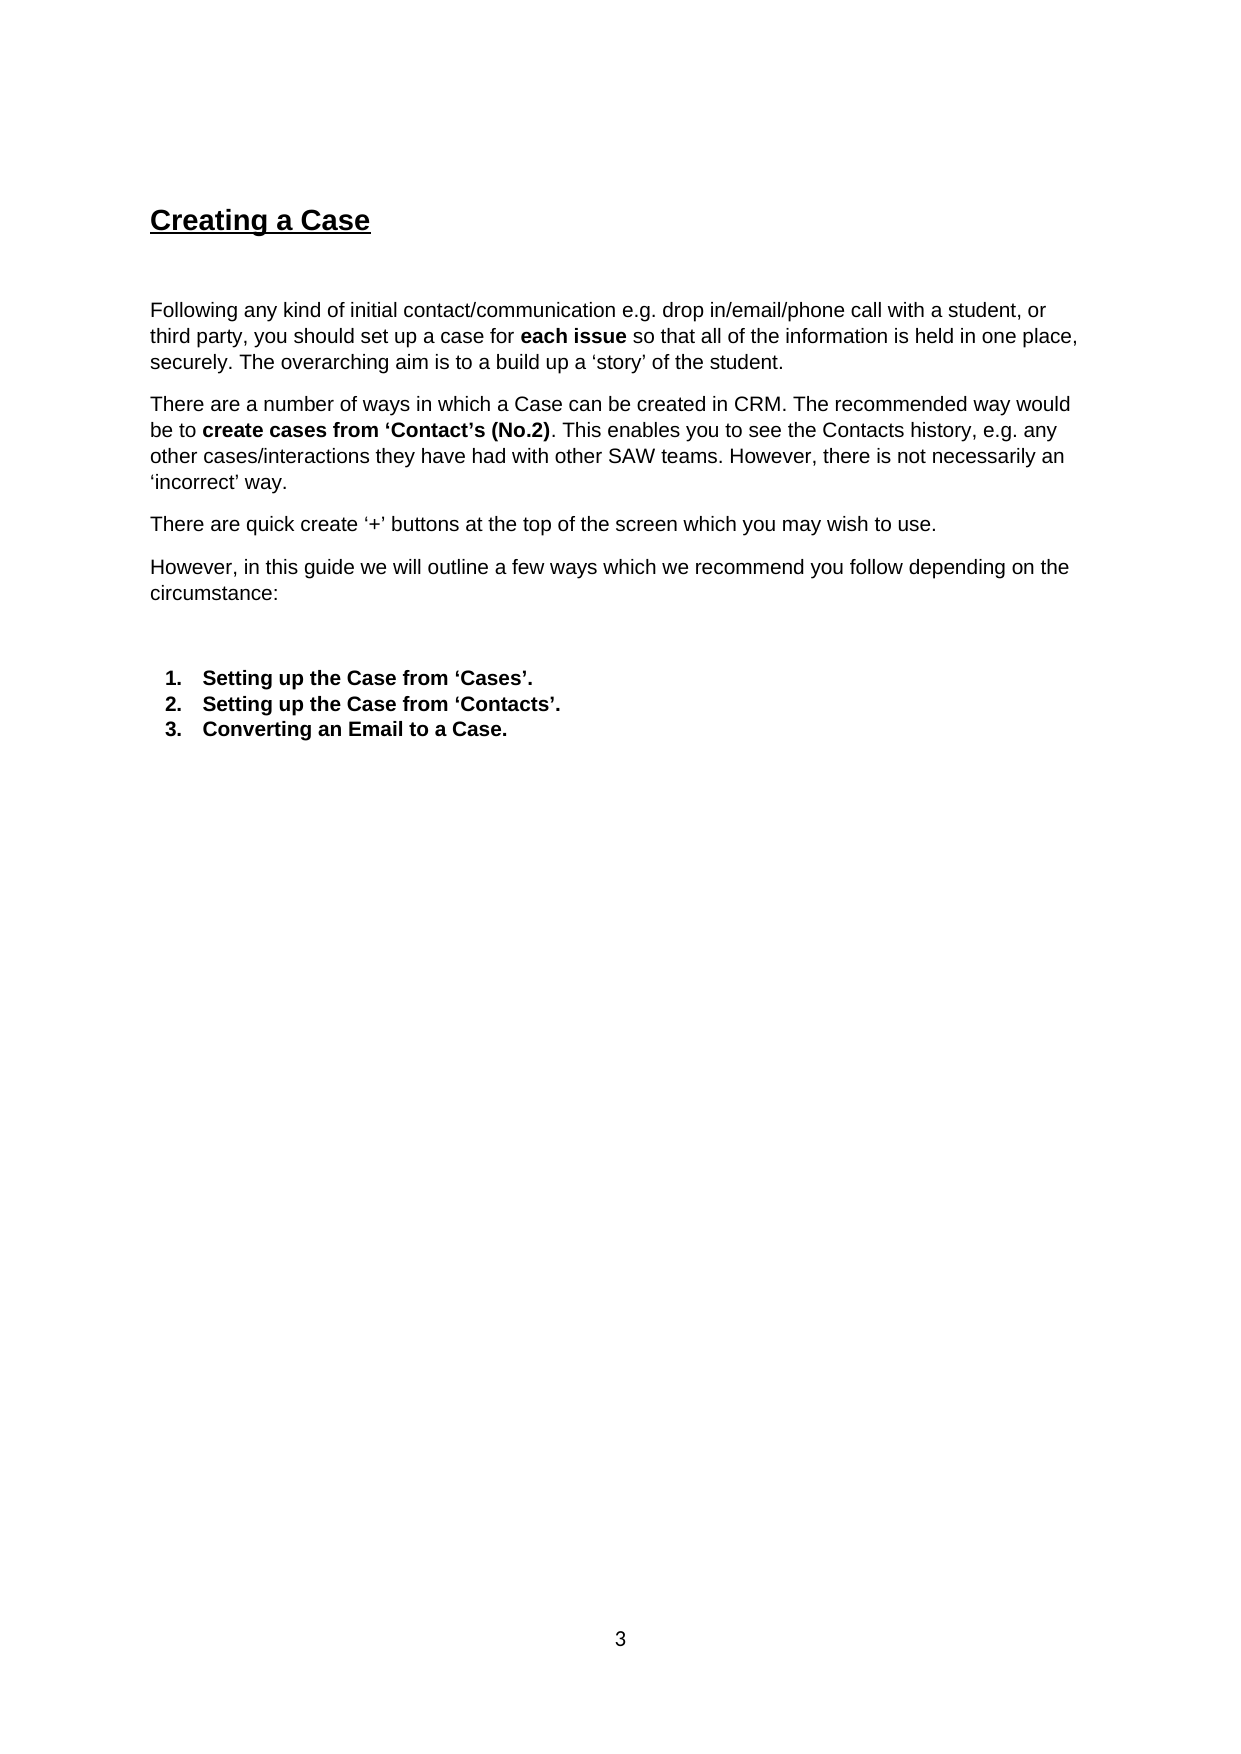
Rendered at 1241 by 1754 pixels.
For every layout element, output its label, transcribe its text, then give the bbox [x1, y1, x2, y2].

list Setting up the Case from ‘Cases’. [165, 666, 1090, 689]
text There are a number of ways in which a Case can be created in CRM. The recommended way would be to create cases from ‘Contact’s (No.2). This enables you to see the Contacts history, e.g. any other cases/interactions they have had with other SAW teams. However, there is not necessarily an ‘incorrect’ way. [150, 392, 1090, 494]
list Setting up the Case from ‘Contacts’. [165, 691, 1090, 715]
text However, in this guide we will outline a few ways which we recommend you follow depending on the circumstance: [150, 555, 1090, 604]
text Following any kind of initial contact/communication e.g. drop in/email/phone call with a student, or third party, you should set up a case for each issue so that all of the information is held in one place, securely. The overarching aim is to a build up a ‘story’ of the student. [150, 298, 1090, 374]
text There are quick create ‘+’ buttons at the top of the screen which you may wish to use. [150, 512, 1090, 536]
text Creating a Case [150, 203, 1090, 236]
list Converting an Email to a Case. [165, 717, 1090, 741]
